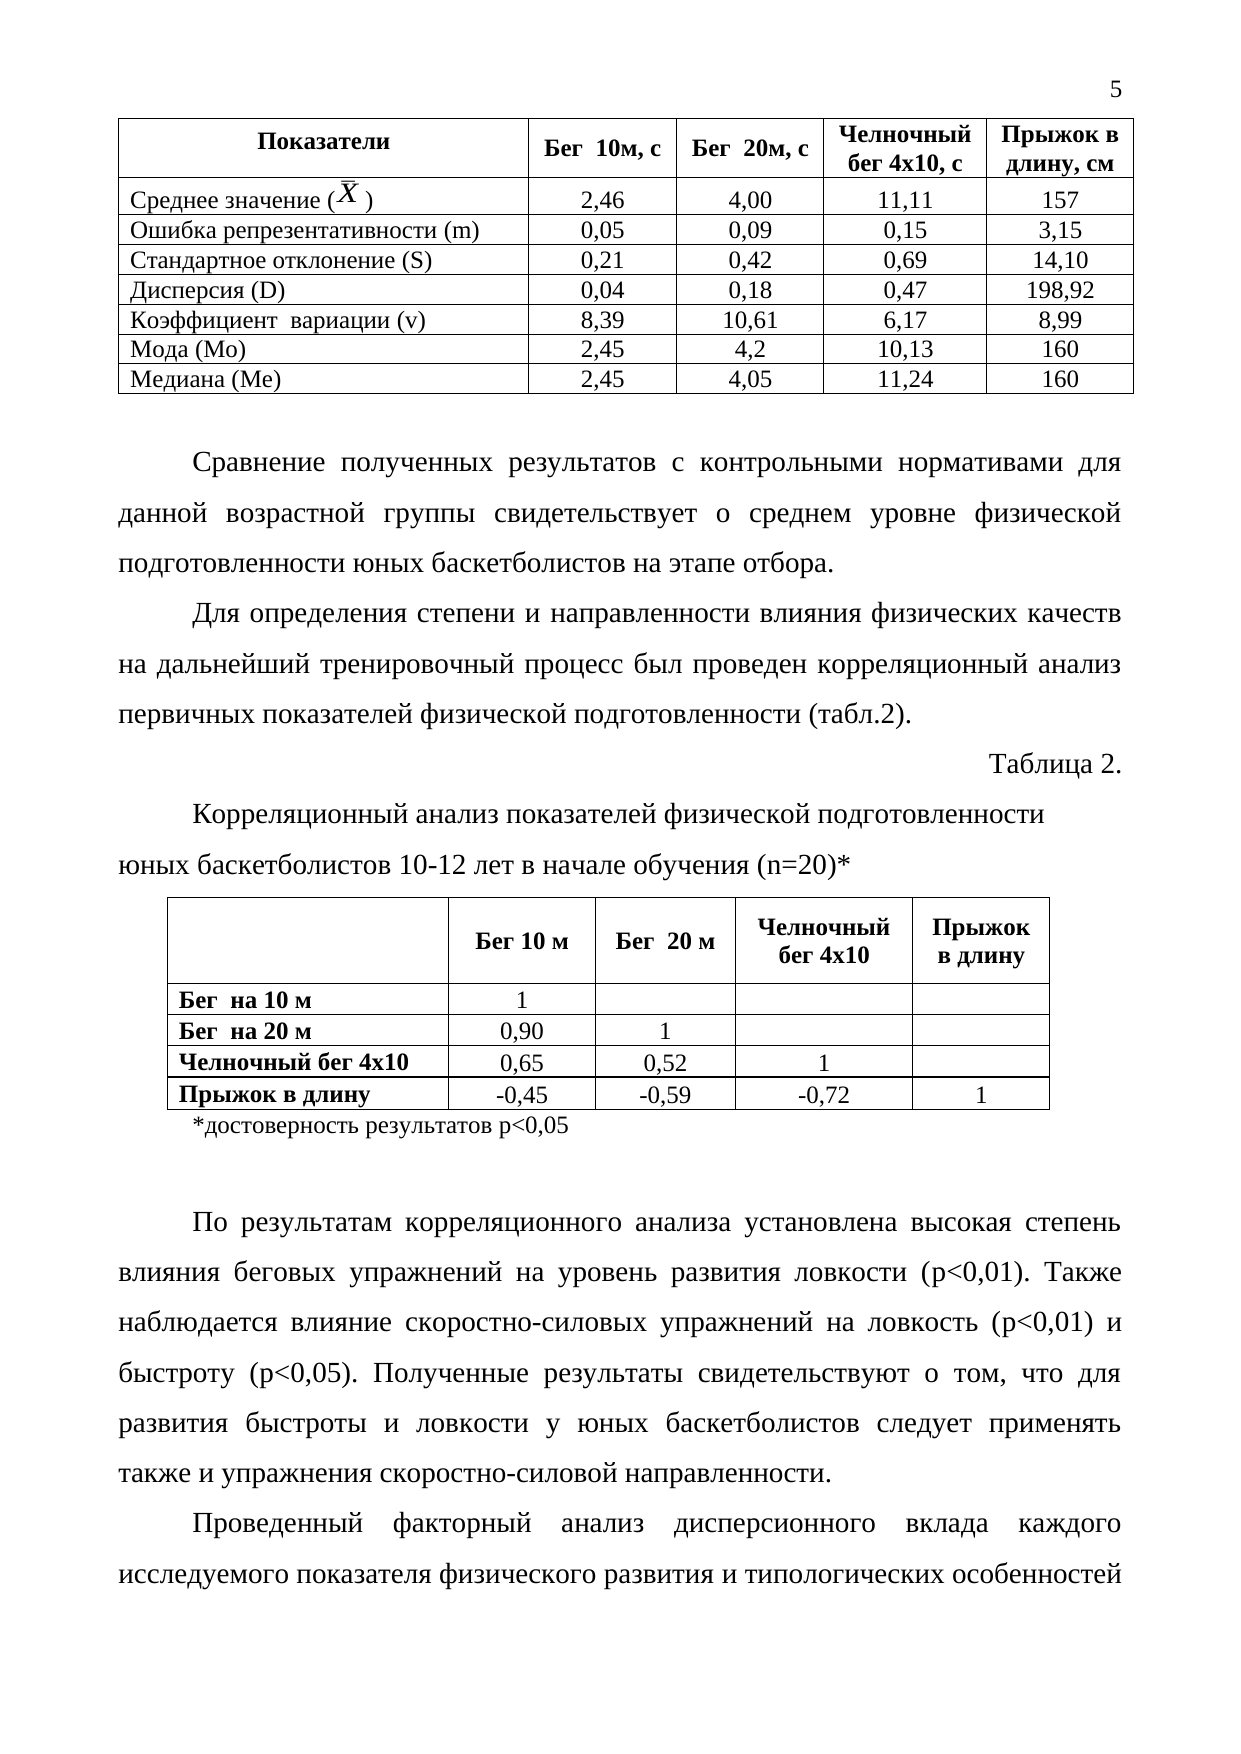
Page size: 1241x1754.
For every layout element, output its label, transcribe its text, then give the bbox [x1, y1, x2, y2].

table_cell 4,05 [677, 364, 823, 393]
table_cell 4,2 [677, 335, 823, 363]
table_cell Дисперсия (D) [119, 275, 528, 304]
table_cell 6,17 [824, 305, 986, 333]
table_cell 14,10 [987, 245, 1133, 274]
table_cell [913, 1046, 1049, 1076]
table_cell [913, 1015, 1049, 1045]
text Таблица 2. [118, 746, 1122, 780]
table_cell 1 [736, 1046, 912, 1076]
table_header [168, 898, 448, 983]
table_cell Прыжок в длину [168, 1078, 448, 1109]
table_cell 11,24 [824, 364, 986, 393]
table_cell 0,42 [677, 245, 823, 274]
table_cell 160 [987, 364, 1133, 393]
table_cell 8,39 [529, 305, 676, 333]
table_cell 198,92 [987, 275, 1133, 304]
table_cell 10,13 [824, 335, 986, 363]
table_cell 157 [987, 178, 1133, 214]
text Для определения степени и направленности влияния физических качеств на дальнейший тренировочный процесс был проведен корреляционный анализ первичных показателей физической подготовленности (табл.2). [118, 595, 1122, 729]
table_cell Мода (Mo) [119, 335, 528, 363]
table_cell -0,72 [736, 1078, 912, 1109]
table_cell 0,04 [529, 275, 676, 304]
text По результатам корреляционного анализа установлена высокая степень влияния беговых упражнений на уровень развития ловкости (p<0,01). Также наблюдается влияние скоростно-силовых упражнений на ловкость (p<0,01) и быстроту (p<0,05). Полученные результаты свидетельствуют о том, что для развития быстроты и ловкости у юных баскетболистов следует применять также и упражнения скоростно-силовой направленности. [118, 1204, 1122, 1489]
table_cell 0,15 [824, 215, 986, 244]
table_cell [913, 984, 1049, 1014]
table_cell Стандартное отклонение (S) [119, 245, 528, 274]
table_cell Коэффициент вариации (v) [119, 305, 528, 333]
table_cell 8,99 [987, 305, 1133, 333]
text Сравнение полученных результатов с контрольными нормативами для данной возрастной группы свидетельствует о среднем уровне физической подготовленности юных баскетболистов на этапе отбора. [118, 444, 1122, 579]
table_cell Челночный бег 4х10 [168, 1046, 448, 1076]
table_cell 10,61 [677, 305, 823, 333]
table_cell 1 [913, 1078, 1049, 1109]
table_cell -0,59 [596, 1078, 735, 1109]
table_cell 0,65 [449, 1046, 595, 1076]
table_header Показатели [119, 119, 528, 177]
table_cell 0,47 [824, 275, 986, 304]
table_header Челночный бег 4х10, с [824, 119, 986, 177]
table_header Прыжок в длину, см [987, 119, 1133, 177]
table_cell 0,52 [596, 1046, 735, 1076]
table_cell Медиана (Me) [119, 364, 528, 393]
table_cell Бег на [168, 1015, 448, 1045]
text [118, 1506, 1122, 1589]
table_header Бег 20м, с [677, 119, 823, 177]
table_cell 160 [987, 335, 1133, 363]
table_cell 0,18 [677, 275, 823, 304]
table_cell 1 [596, 1015, 735, 1045]
text Корреляционный анализ показателей физической подготовленности юных баскетболистов 10-12 лет в начале обучения (n=20)* [118, 797, 1122, 881]
table_cell Бег на [168, 984, 448, 1014]
table_header Бег [596, 898, 735, 983]
table_cell 2,45 [529, 335, 676, 363]
table_cell Среднее значение () [119, 178, 528, 214]
table_cell -0,45 [449, 1078, 595, 1109]
table_cell 11,11 [824, 178, 986, 214]
table_cell 0,05 [529, 215, 676, 244]
table_cell 0,09 [677, 215, 823, 244]
table_header Бег 10м, с [529, 119, 676, 177]
table_cell 0,69 [824, 245, 986, 274]
table_cell [596, 984, 735, 1014]
text *достоверность результатов p<0,05 [118, 1110, 1122, 1139]
table_cell 0,90 [449, 1015, 595, 1045]
table_cell 2,45 [529, 364, 676, 393]
table_cell [736, 1015, 912, 1045]
table_header Прыжок в длину [913, 898, 1049, 983]
table_cell Ошибка репрезентативности (m) [119, 215, 528, 244]
table_header Челночный бег 4х10 [736, 898, 912, 983]
table_header Бег [449, 898, 595, 983]
table_cell 2,46 [529, 178, 676, 214]
table_cell 1 [449, 984, 595, 1014]
table_cell 4,00 [677, 178, 823, 214]
table_cell 0,21 [529, 245, 676, 274]
table_cell [736, 984, 912, 1014]
table_cell 3,15 [987, 215, 1133, 244]
